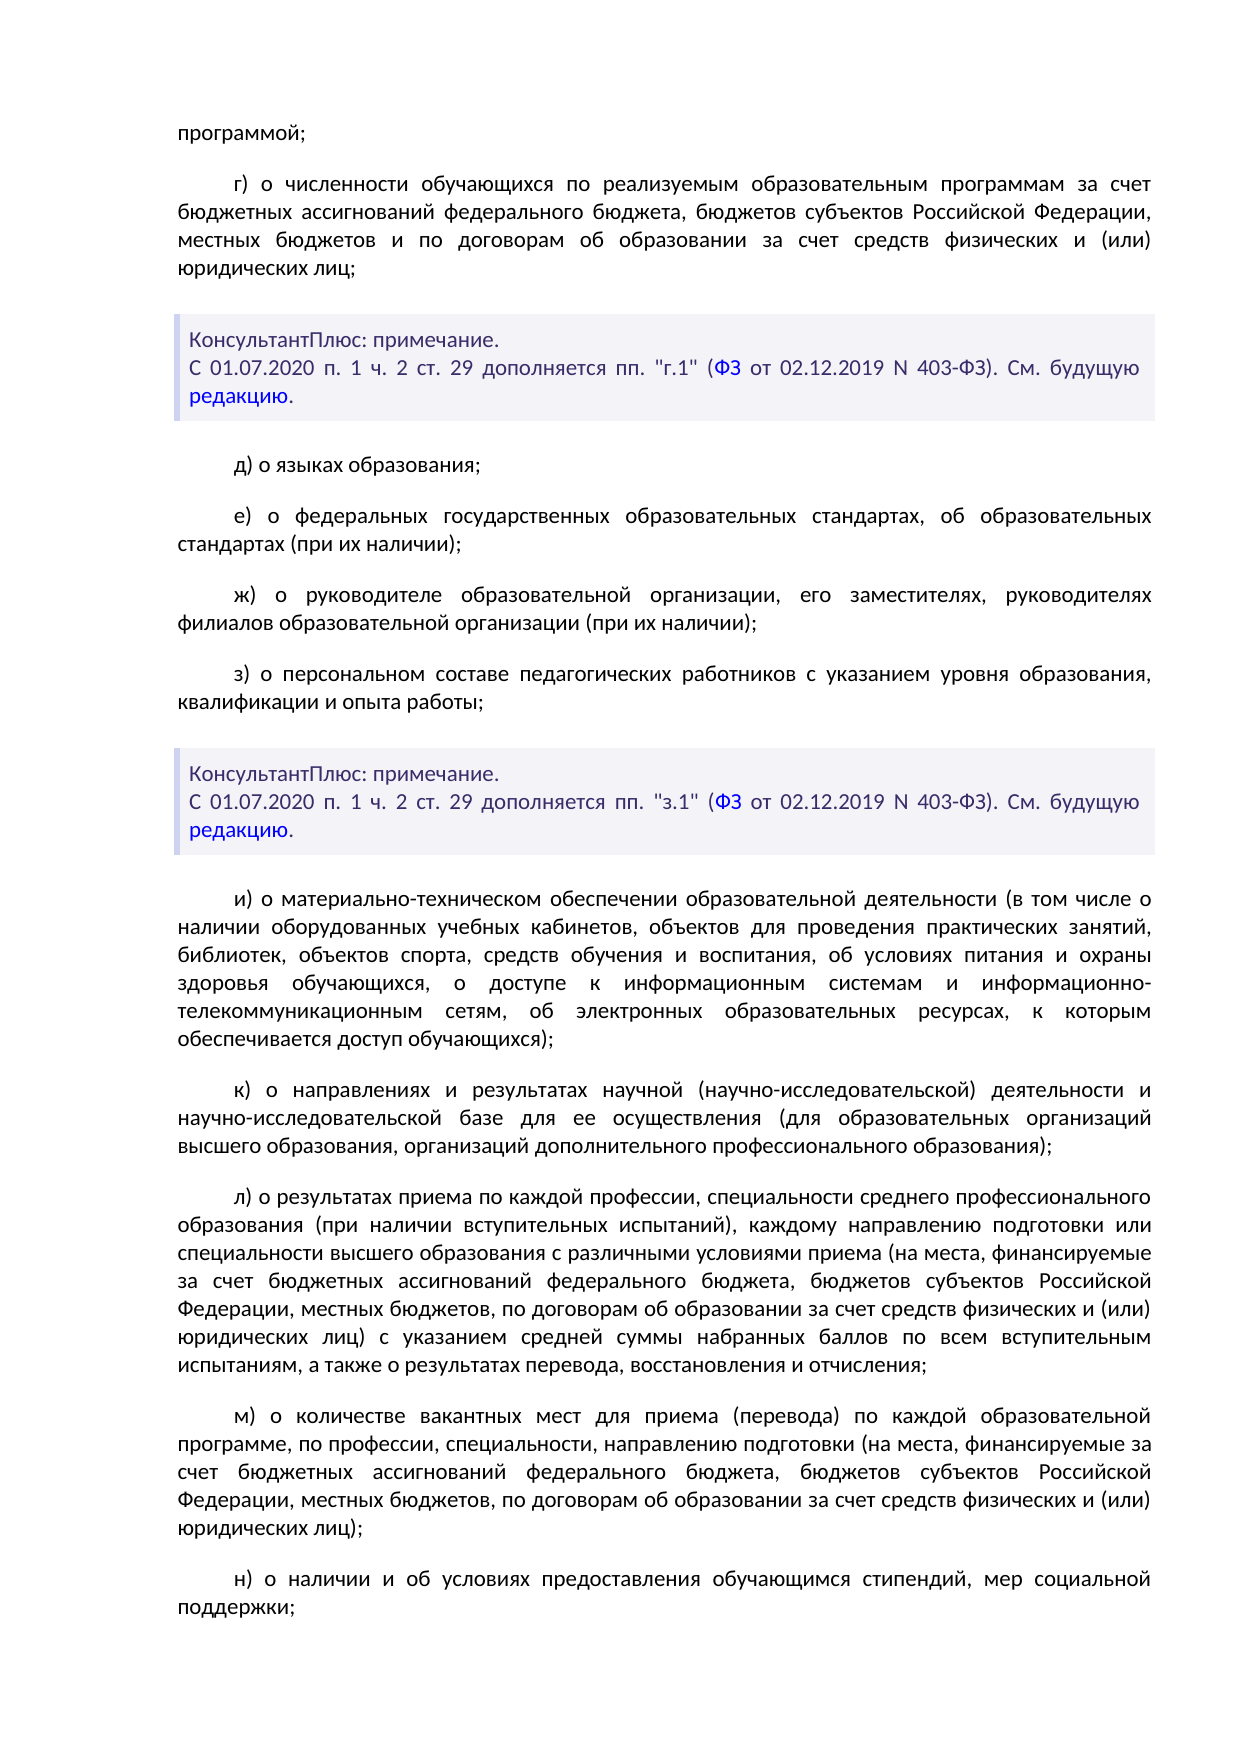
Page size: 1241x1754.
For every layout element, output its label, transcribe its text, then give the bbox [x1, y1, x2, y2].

text ж) о руководителе образовательной организации, его заместителях, руководителях филиалов образовательной организации (при их наличии); [177, 580, 1152, 636]
text г) о численности обучающихся по реализуемым образовательным программам за счет бюджетных ассигнований федерального бюджета, бюджетов субъектов Российской Федерации, местных бюджетов и по договорам об образовании за счет средств физических и (или) юридических лиц; [177, 169, 1152, 281]
text л) о результатах приема по каждой профессии, специальности среднего профессионального образования (при наличии вступительных испытаний), каждому направлению подготовки или специальности высшего образования с различными условиями приема (на места, финансируемые за счет бюджетных ассигнований федерального бюджета, бюджетов субъектов Российской Федерации, местных бюджетов, по договорам об образовании за счет средств физических и (или) юридических лиц) с указанием средней суммы набранных баллов по всем вступительным испытаниям, а также о результатах перевода, восстановления и отчисления; [177, 1182, 1152, 1378]
table_header КонсультантПлюс: примечание. С 01.07.2020 п. 1 ч. 2 ст. 29 дополняется пп. "з.1" (ФЗ от 02.12.2019 N 403-ФЗ). См. будущую редакцию. [180, 748, 1149, 855]
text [177, 118, 1152, 146]
text н) о наличии и об условиях предоставления обучающимся стипендий, мер социальной поддержки; [177, 1564, 1152, 1620]
text е) о федеральных государственных образовательных стандартах, об образовательных стандартах (при их наличии); [177, 501, 1152, 557]
text к) о направлениях и результатах научной (научно-исследовательской) деятельности и научно-исследовательской базе для ее осуществления (для образовательных организаций высшего образования, организаций дополнительного профессионального образования); [177, 1075, 1152, 1159]
table_header КонсультантПлюс: примечание. С 01.07.2020 п. 1 ч. 2 ст. 29 дополняется пп. "г.1" (ФЗ от 02.12.2019 N 403-ФЗ). См. будущую редакцию. [180, 314, 1149, 421]
text з) о персональном составе педагогических работников с указанием уровня образования, квалификации и опыта работы; [177, 659, 1152, 715]
text и) о материально-техническом обеспечении образовательной деятельности (в том числе о наличии оборудованных учебных кабинетов, объектов для проведения практических занятий, библиотек, объектов спорта, средств обучения и воспитания, об условиях питания и охраны здоровья обучающихся, о доступе к информационным системам и информационно-телекоммуникационным сетям, об электронных образовательных ресурсах, к которым обеспечивается доступ обучающихся); [177, 884, 1152, 1052]
text м) о количестве вакантных мест для приема (перевода) по каждой образовательной программе, по профессии, специальности, направлению подготовки (на места, финансируемые за счет бюджетных ассигнований федерального бюджета, бюджетов субъектов Российской Федерации, местных бюджетов, по договорам об образовании за счет средств физических и (или) юридических лиц); [177, 1401, 1152, 1541]
text д) о языках образования; [177, 450, 1152, 478]
